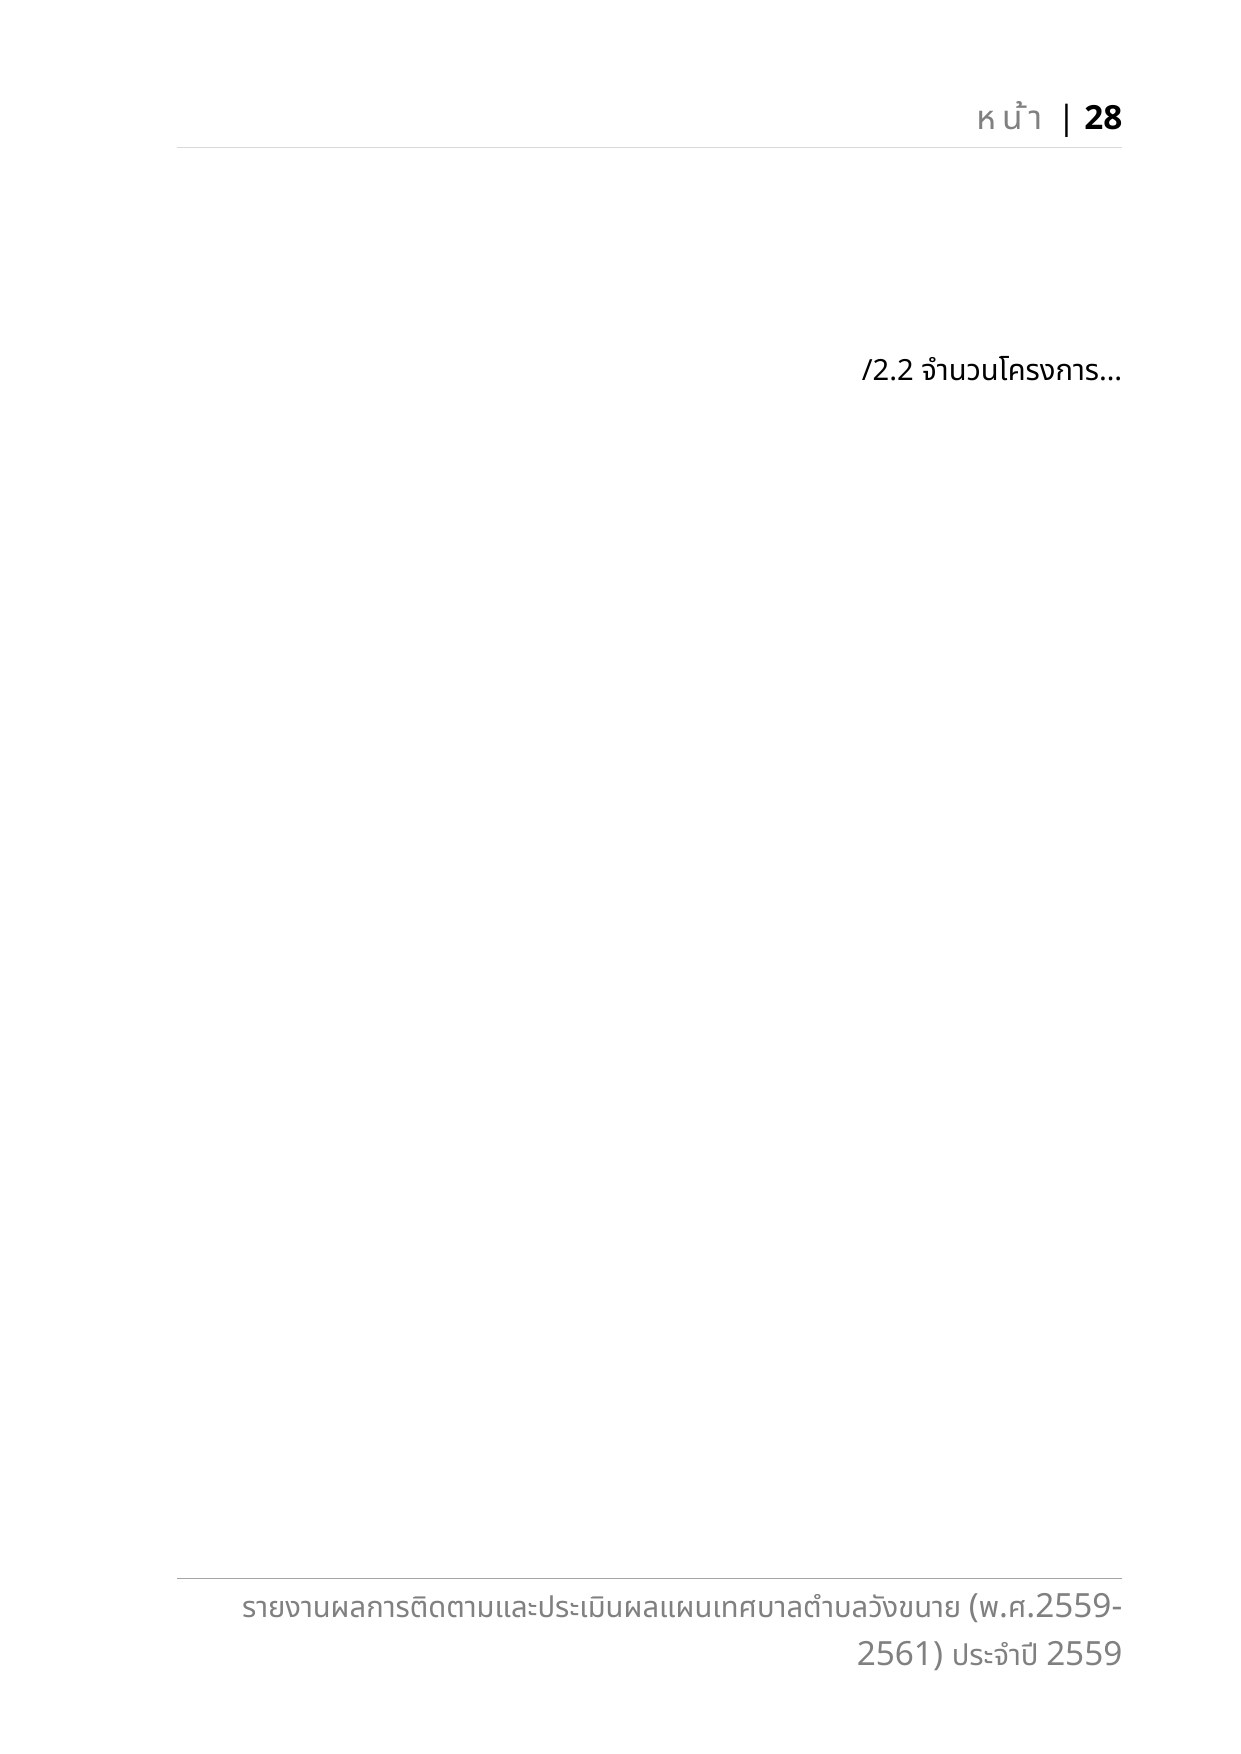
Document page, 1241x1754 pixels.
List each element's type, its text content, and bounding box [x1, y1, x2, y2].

text /2.2 จำนวนโครงการ… [177, 350, 1122, 394]
